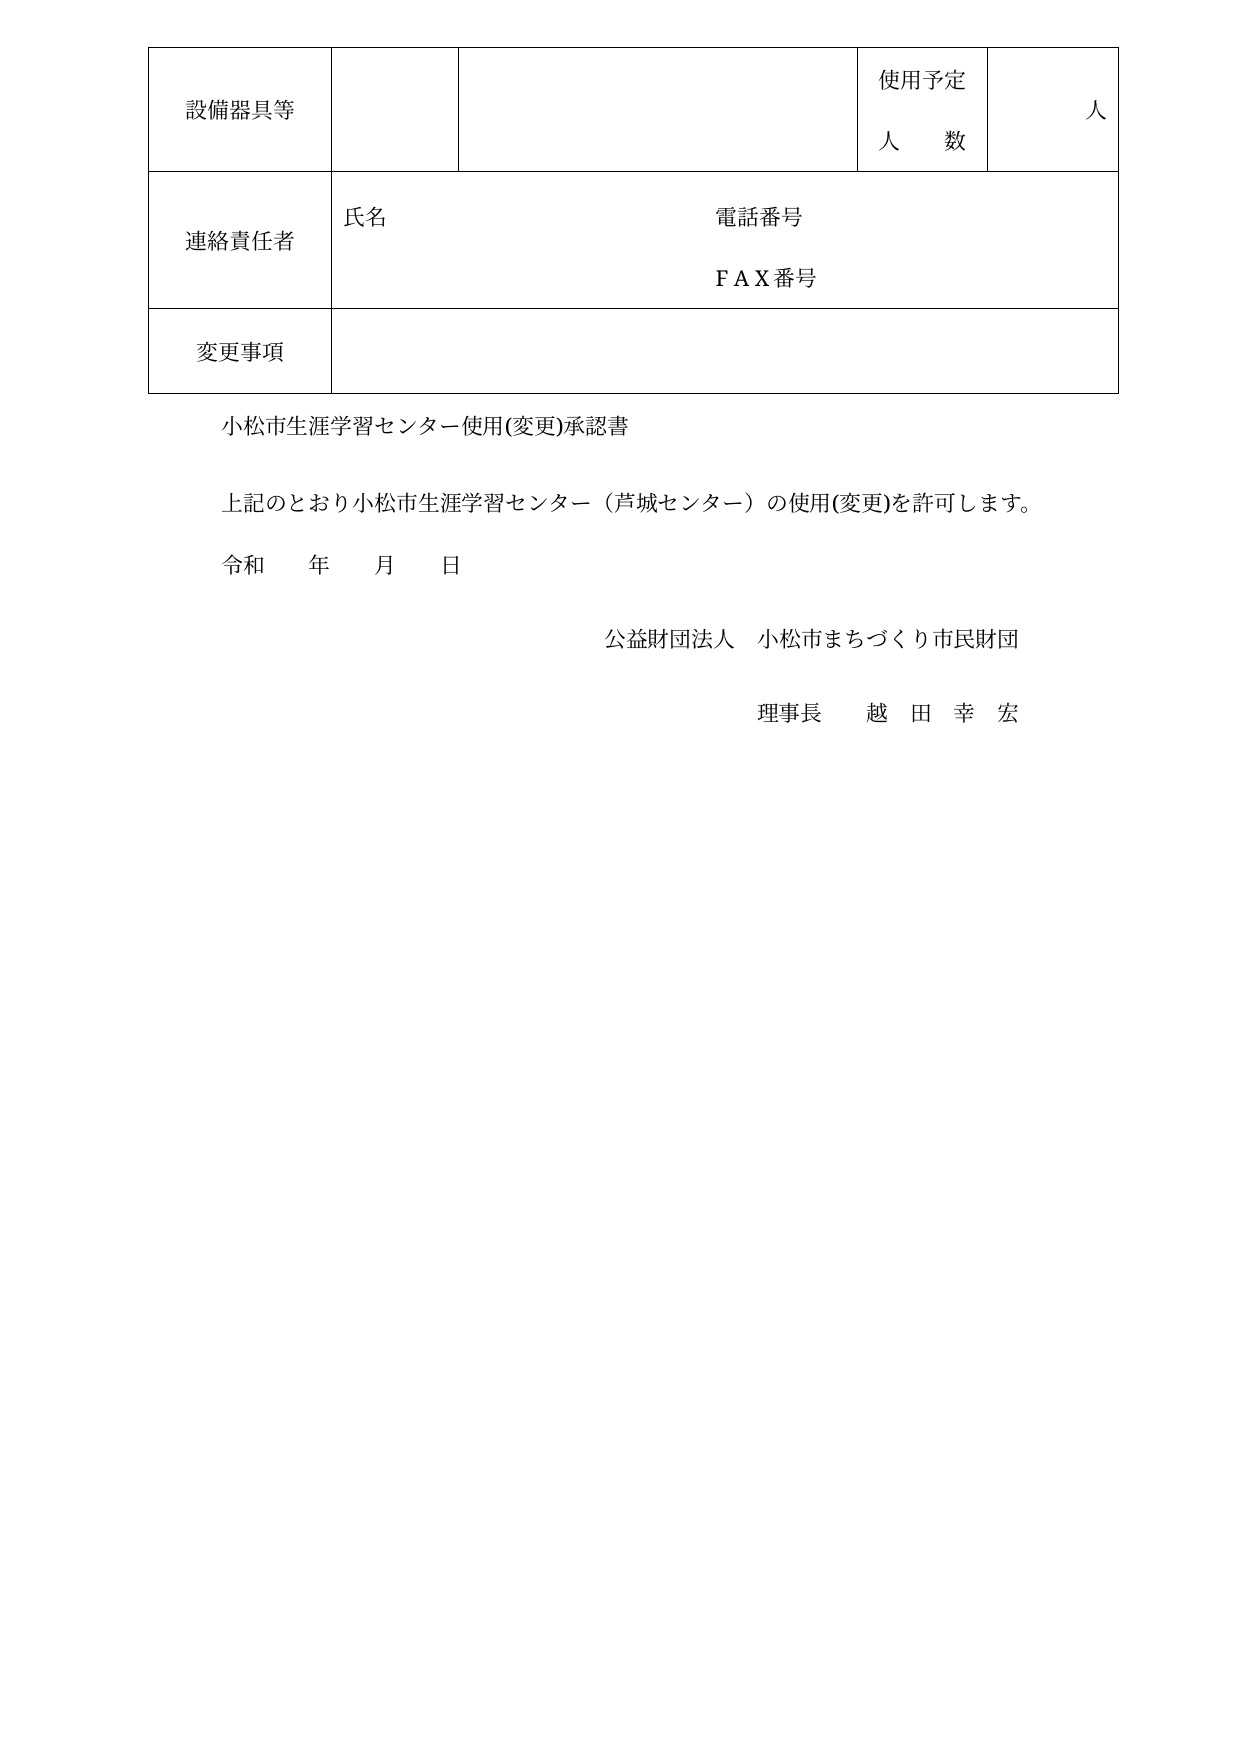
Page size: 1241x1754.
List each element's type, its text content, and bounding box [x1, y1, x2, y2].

table_cell 人 [988, 48, 1118, 171]
text 上記のとおり小松市生涯学習センター（芦城センター）の使用(変更)を許可します。 [177, 471, 1063, 533]
table_cell [332, 48, 458, 171]
table_cell [459, 48, 857, 171]
table_cell 変更事項 [149, 309, 331, 393]
text 公益財団法人 小松市まちづくり市民財団 [177, 607, 1019, 669]
table_cell [332, 309, 1118, 393]
text 令和 年 月 日 [177, 533, 1063, 594]
table_cell 使用予定人 数 [858, 48, 987, 171]
table_cell 設備器具等 [149, 48, 331, 171]
table_cell 連絡責任者 [149, 172, 331, 308]
text 小松市生涯学習センター使用(変更)承認書 [177, 394, 1063, 456]
table_cell 氏名 電話番号 FAX番号 [332, 172, 1118, 308]
text 理事長 越 田 幸 宏 [177, 681, 1019, 743]
